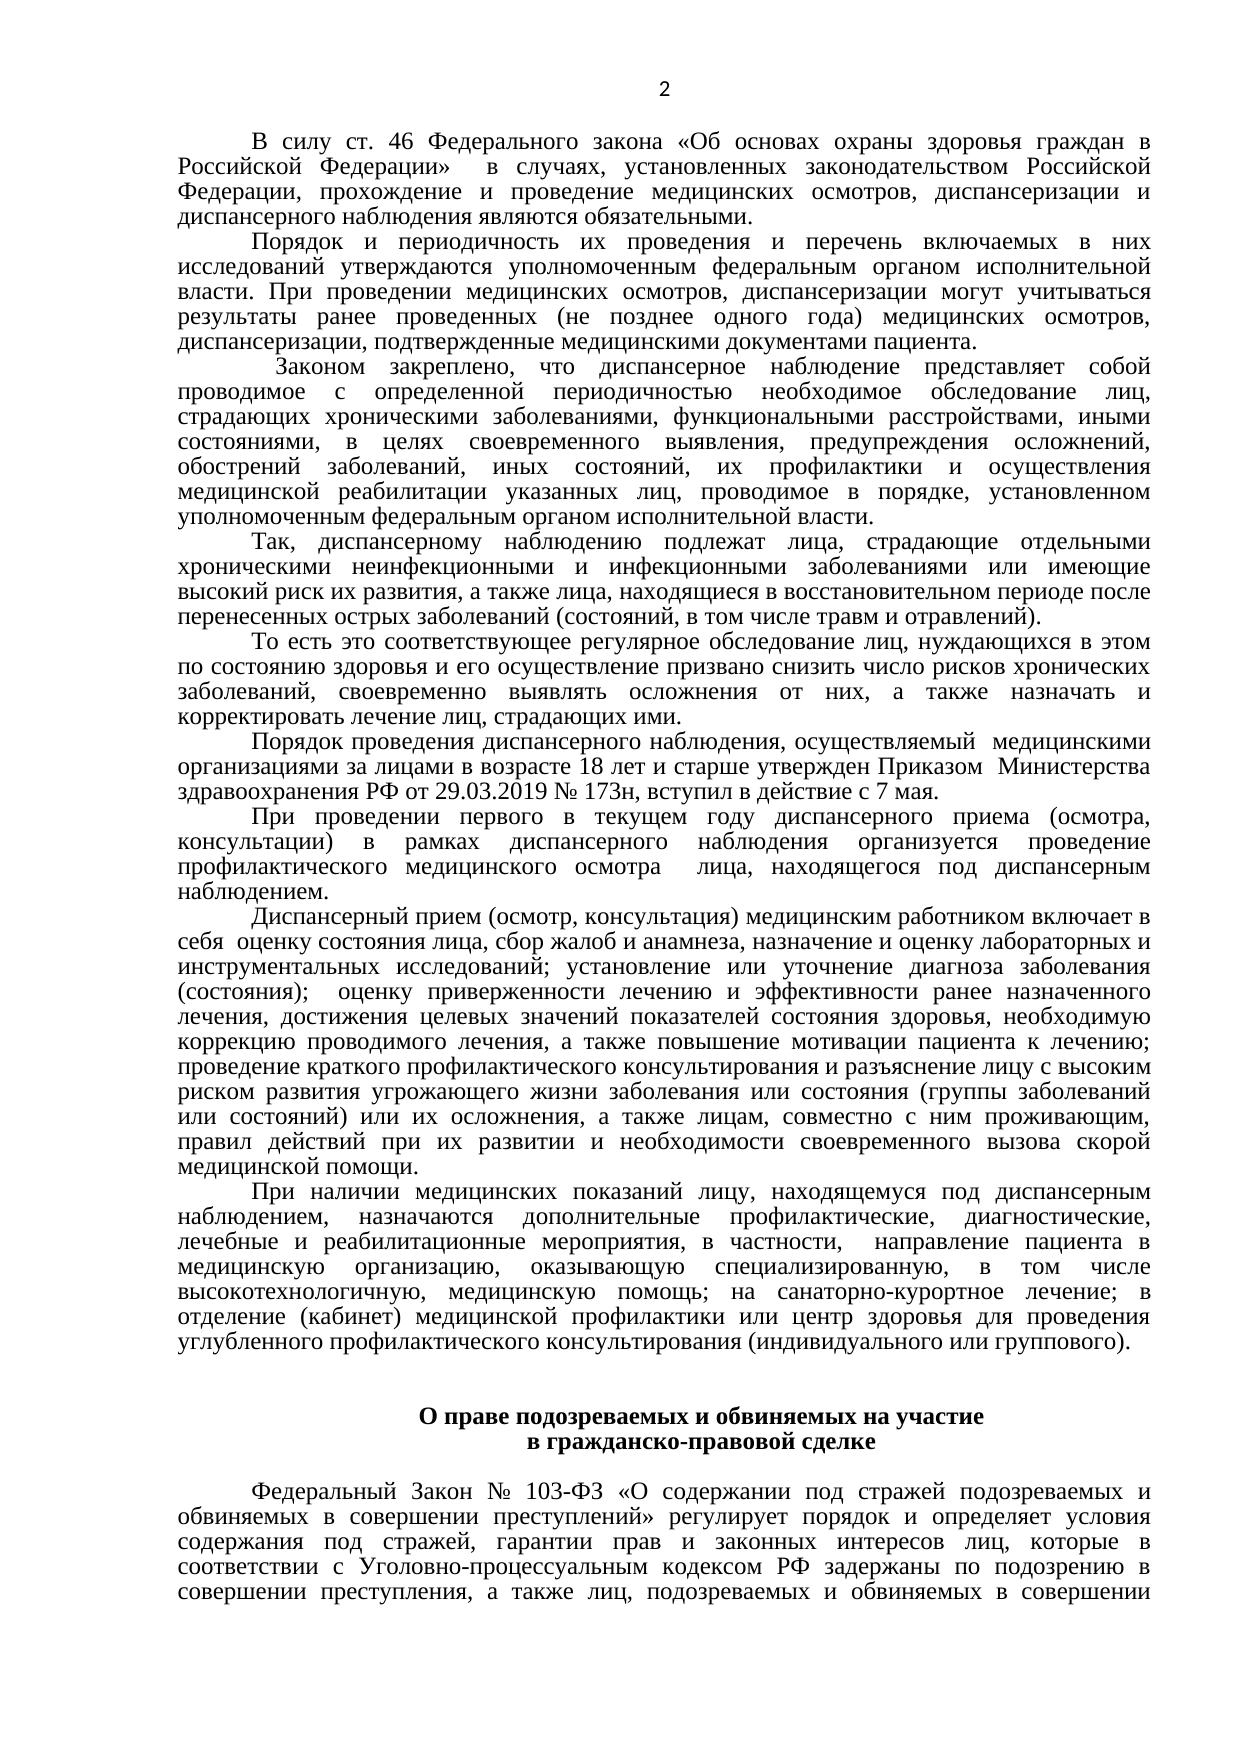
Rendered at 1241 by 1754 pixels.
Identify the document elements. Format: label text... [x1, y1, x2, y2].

text Диспансерный прием (осмотр, консультация) медицинским работником включает в себя оценку состояния лица, сбор жалоб и анамнеза, назначение и оценку лабораторных и инструментальных исследований; установление или уточнение диагноза заболевания (состояния); оценку приверженности лечению и эффективности ранее назначенного лечения, достижения целевых значений показателей состояния здоровья, необходимую коррекцию проводимого лечения, а также повышение мотивации пациента к лечению; проведение краткого профилактического консультирования и разъяснение лицу с высоким риском развития угрожающего жизни заболевания или состояния (группы заболеваний или состояний) или их осложнения, а также лицам, совместно с ним проживающим, правил действий при их развитии и необходимости своевременного вызова скорой медицинской помощи. [177, 905, 1152, 1180]
text Порядок проведения диспансерного наблюдения, осуществляемый медицинскими организациями за лицами в возрасте 18 лет и старше утвержден Приказом Министерства здравоохранения РФ от 29.03.2019 № 173н, вступил в действие с 7 мая. [177, 730, 1152, 805]
text О праве подозреваемых и обвиняемых на участие [177, 1405, 1152, 1430]
text При проведении первого в текущем году диспансерного приема (осмотра, консультации) в рамках диспансерного наблюдения организуется проведение профилактического медицинского осмотра лица, находящегося под диспансерным наблюдением. [177, 805, 1152, 905]
text Законом закреплено, что диспансерное наблюдение представляет собой проводимое с определенной периодичностью необходимое обследование лиц, страдающих хроническими заболеваниями, функциональными расстройствами, иными состояниями, в целях своевременного выявления, предупреждения осложнений, обострений заболеваний, иных состояний, их профилактики и осуществления медицинской реабилитации указанных лиц, проводимое в порядке, установленном уполномоченным федеральным органом исполнительной власти. [177, 355, 1152, 530]
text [177, 1480, 1152, 1605]
text Порядок и периодичность их проведения и перечень включаемых в них исследований утверждаются уполномоченным федеральным органом исполнительной власти. При проведении медицинских осмотров, диспансеризации могут учитываться результаты ранее проведенных (не позднее одного года) медицинских осмотров, диспансеризации, подтвержденные медицинскими документами пациента. [177, 230, 1152, 355]
text При наличии медицинских показаний лицу, находящемуся под диспансерным наблюдением, назначаются дополнительные профилактические, диагностические, лечебные и реабилитационные мероприятия, в частности, направление пациента в медицинскую организацию, оказывающую специализированную, в том числе высокотехнологичную, медицинскую помощь; на санаторно-курортное лечение; в отделение (кабинет) медицинской профилактики или центр здоровья для проведения углубленного профилактического консультирования (индивидуального или группового). [177, 1180, 1152, 1355]
text в гражданско-правовой сделке [177, 1430, 1152, 1455]
text Так, диспансерному наблюдению подлежат лица, страдающие отдельными хроническими неинфекционными и инфекционными заболеваниями или имеющие высокий риск их развития, а также лица, находящиеся в восстановительном периоде после перенесенных острых заболеваний (состояний, в том числе травм и отравлений). [177, 530, 1152, 630]
text В силу ст. 46 Федерального закона «Об основах охраны здоровья граждан в Российской Федерации» в случаях, установленных законодательством Российской Федерации, прохождение и проведение медицинских осмотров, диспансеризации и диспансерного наблюдения являются обязательными. [177, 130, 1152, 230]
text То есть это соответствующее регулярное обследование лиц, нуждающихся в этом по состоянию здоровья и его осуществление призвано снизить число рисков хронических заболеваний, своевременно выявлять осложнения от них, а также назначать и корректировать лечение лиц, страдающих ими. [177, 630, 1152, 730]
